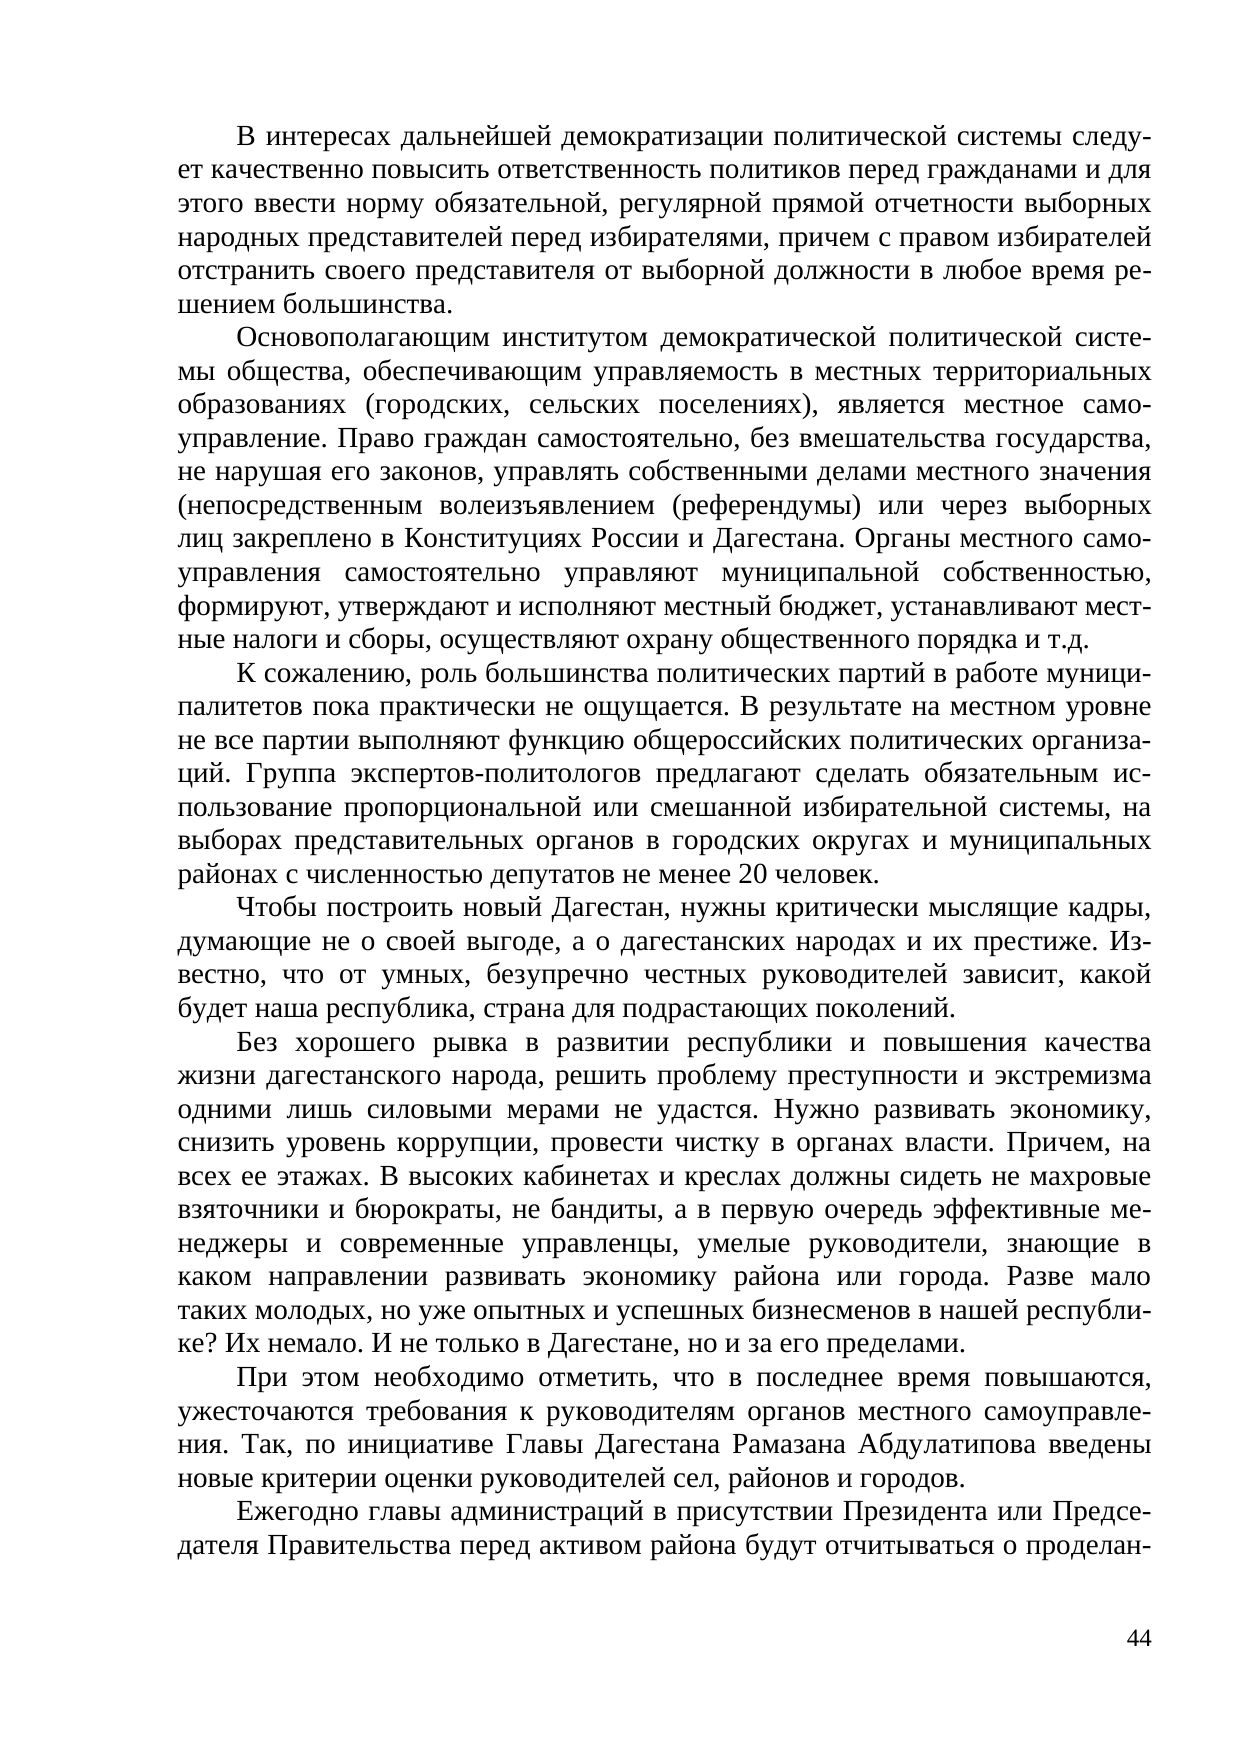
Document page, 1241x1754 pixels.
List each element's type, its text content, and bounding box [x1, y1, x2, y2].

text Чтобы построить новый Дагестан, нужны критически мыслящие кадры, думающие не о своей выгоде, а о дагестанских народах и их престиже. Известно, что от умных, безупречно честных руководителей зависит, какой будет наша республика, страна для подрастающих поколений. [177, 889, 1152, 1024]
text Без хорошего рывка в развитии республики и повышения качества жизни дагестанского народа, решить проблему преступности и экстремизма одними лишь силовыми мерами не удастся. Нужно развивать экономику, снизить уровень коррупции, провести чистку в органах власти. Причем, на всех ее этажах. В высоких кабинетах и креслах должны сидеть не махровые взяточники и бюрократы, не бандиты, а в первую очередь эффективные менеджеры и современные управленцы, умелые руководители, знающие в каком направлении развивать экономику района или города. Разве мало таких молодых, но уже опытных и успешных бизнесменов в нашей республике? Их немало. И не только в Дагестане, но и за его пределами. [177, 1024, 1152, 1359]
text К сожалению, роль большинства политических партий в работе муниципалитетов пока практически не ощущается. В результате на местном уровне не все партии выполняют функцию общероссийских политических организаций. Группа экспертов-политологов предлагают сделать обязательным использование пропорциональной или смешанной избирательной системы, на выборах представительных органов в городских округах и муниципальных районах с численностью депутатов не менее 20 человек. [177, 655, 1152, 889]
text В интересах дальнейшей демократизации политической системы следует качественно повысить ответственность политиков перед гражданами и для этого ввести норму обязательной, регулярной прямой отчетности выборных народных представителей перед избирателями, причем с правом избирателей отстранить своего представителя от выборной должности в любое время решением большинства. [177, 118, 1152, 319]
text При этом необходимо отметить, что в последнее время повышаются, ужесточаются требования к руководителям органов местного самоуправления. Так, по инициативе Главы Дагестана Рамазана Абдулатипова введены новые критерии оценки руководителей сел, районов и городов. [177, 1359, 1152, 1493]
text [177, 1493, 1152, 1560]
text Основополагающим институтом демократической политической системы общества, обеспечивающим управляемость в местных территориальных образованиях (городских, сельских поселениях), является местное самоуправление. Право граждан самостоятельно, без вмешательства государства, не нарушая его законов, управлять собственными делами местного значения (непосредственным волеизъявлением (референдумы) или через выборных лиц закреплено в Конституциях России и Дагестана. Органы местного самоуправления самостоятельно управляют муниципальной собственностью, формируют, утверждают и исполняют местный бюджет, устанавливают местные налоги и сборы, осуществляют охрану общественного порядка и т.д. [177, 319, 1152, 655]
